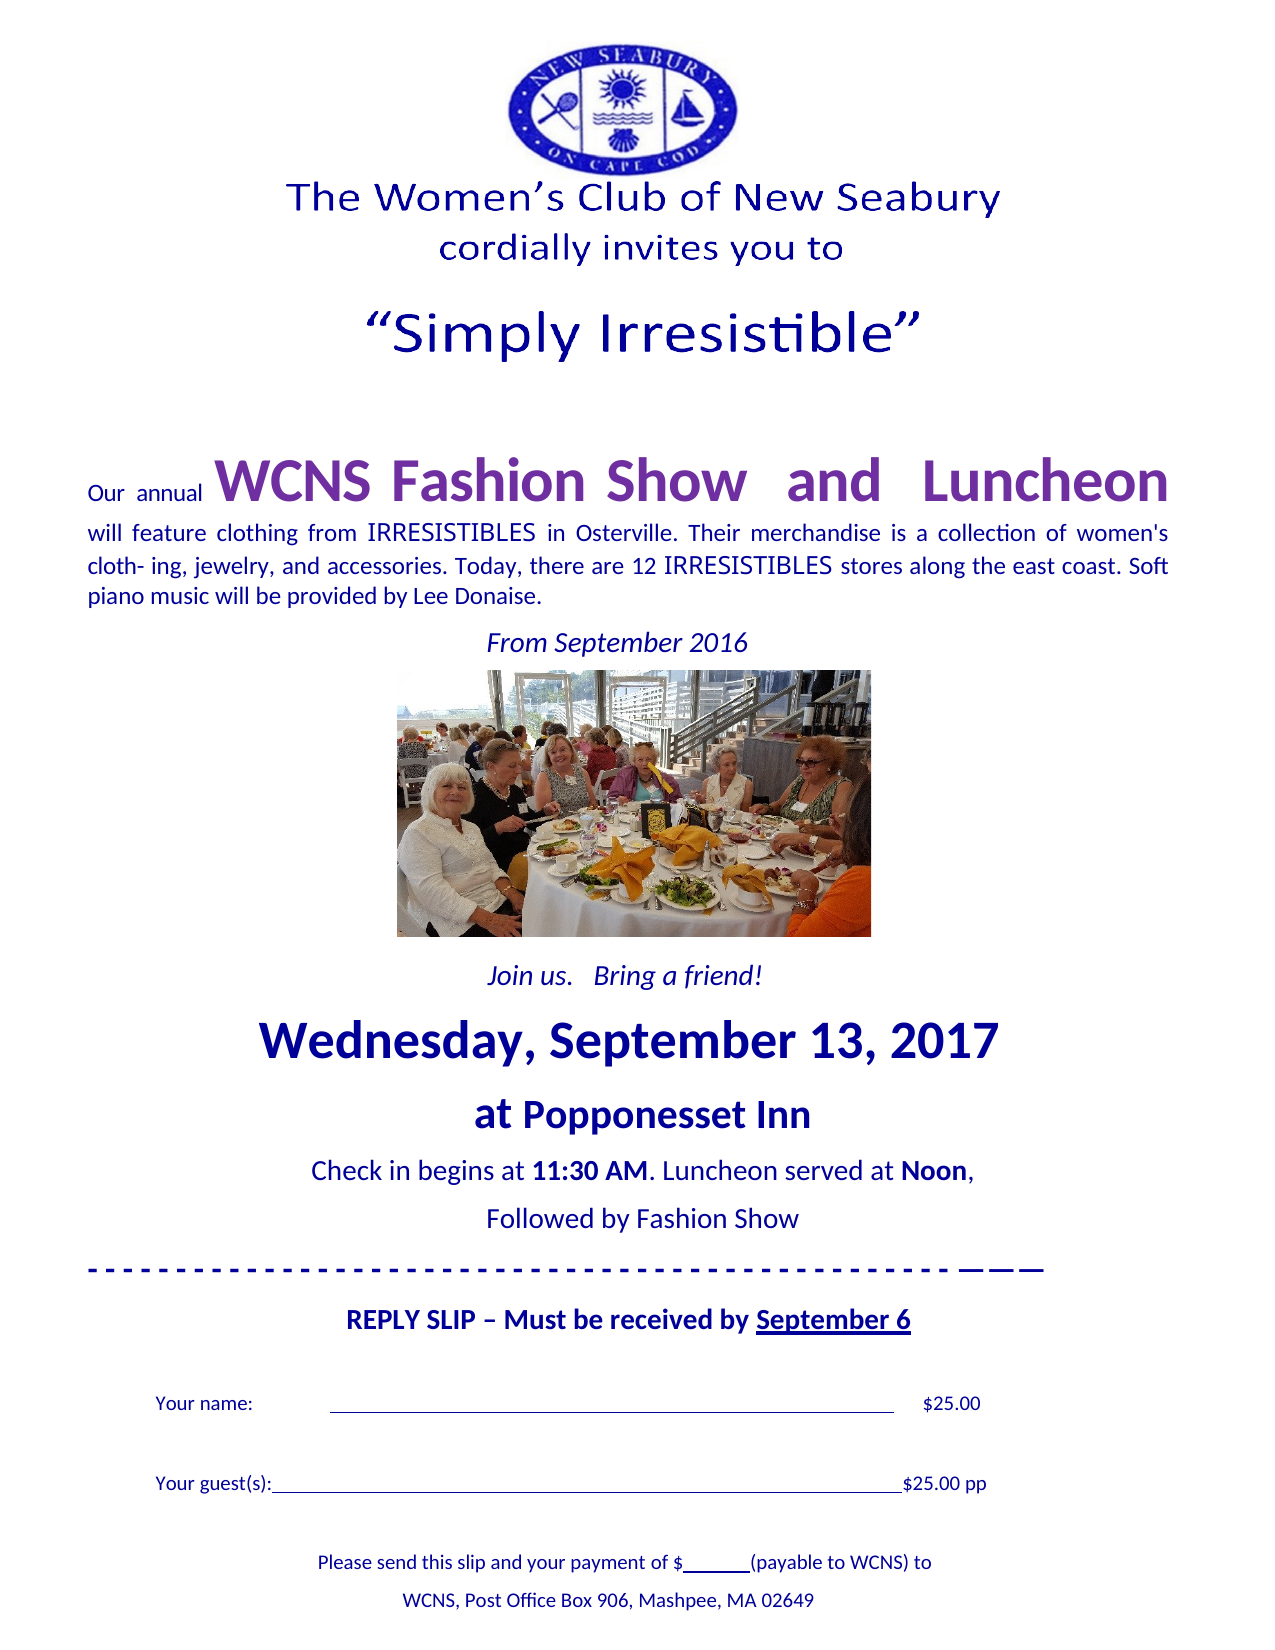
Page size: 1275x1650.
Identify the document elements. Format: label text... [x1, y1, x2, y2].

picture [894, 311, 919, 326]
picture [440, 233, 842, 266]
picture [394, 311, 891, 362]
text Check in begins at 11:30 AM. Luncheon served at Noon, Followed by Fashion Show [283, 1152, 1002, 1236]
text Wednesday, September 13, 2017 [256, 1006, 1002, 1072]
picture [505, 41, 740, 179]
picture [367, 311, 391, 326]
text at Popponesset Inn [256, 1084, 1029, 1140]
text Please send this slip and your payment of $ (payable to WCNS) to WCNS, Post Oﬃce Box 906, Mashpee, MA 02649 [318, 1549, 932, 1613]
text REPLY SLIP – Must be received by September 6 [255, 1301, 1002, 1337]
text Your name: $25.00 [155, 1390, 1181, 1416]
text Your guest(s): $25.00 pp [155, 1470, 1181, 1495]
text From September 2016 [486, 624, 1181, 659]
text - - - - - - - - - - - - - - - - - - - - - - - - - - - - - - - - - - - - - - - - - - - - - - - - - ——— [87, 1248, 1181, 1288]
picture [397, 670, 872, 937]
picture [286, 181, 1000, 218]
text Our annual WCNS Fashion Show and Luncheon will feature clothing from IRRESISTIBLES in Osterville. Their merchandise is a collection of women's cloth- ing, jewelry, and accessories. Today, there are 12 IRRESISTIBLES stores along the east coast. Soft piano music will be provided by Lee Donaise. [87, 443, 1169, 611]
